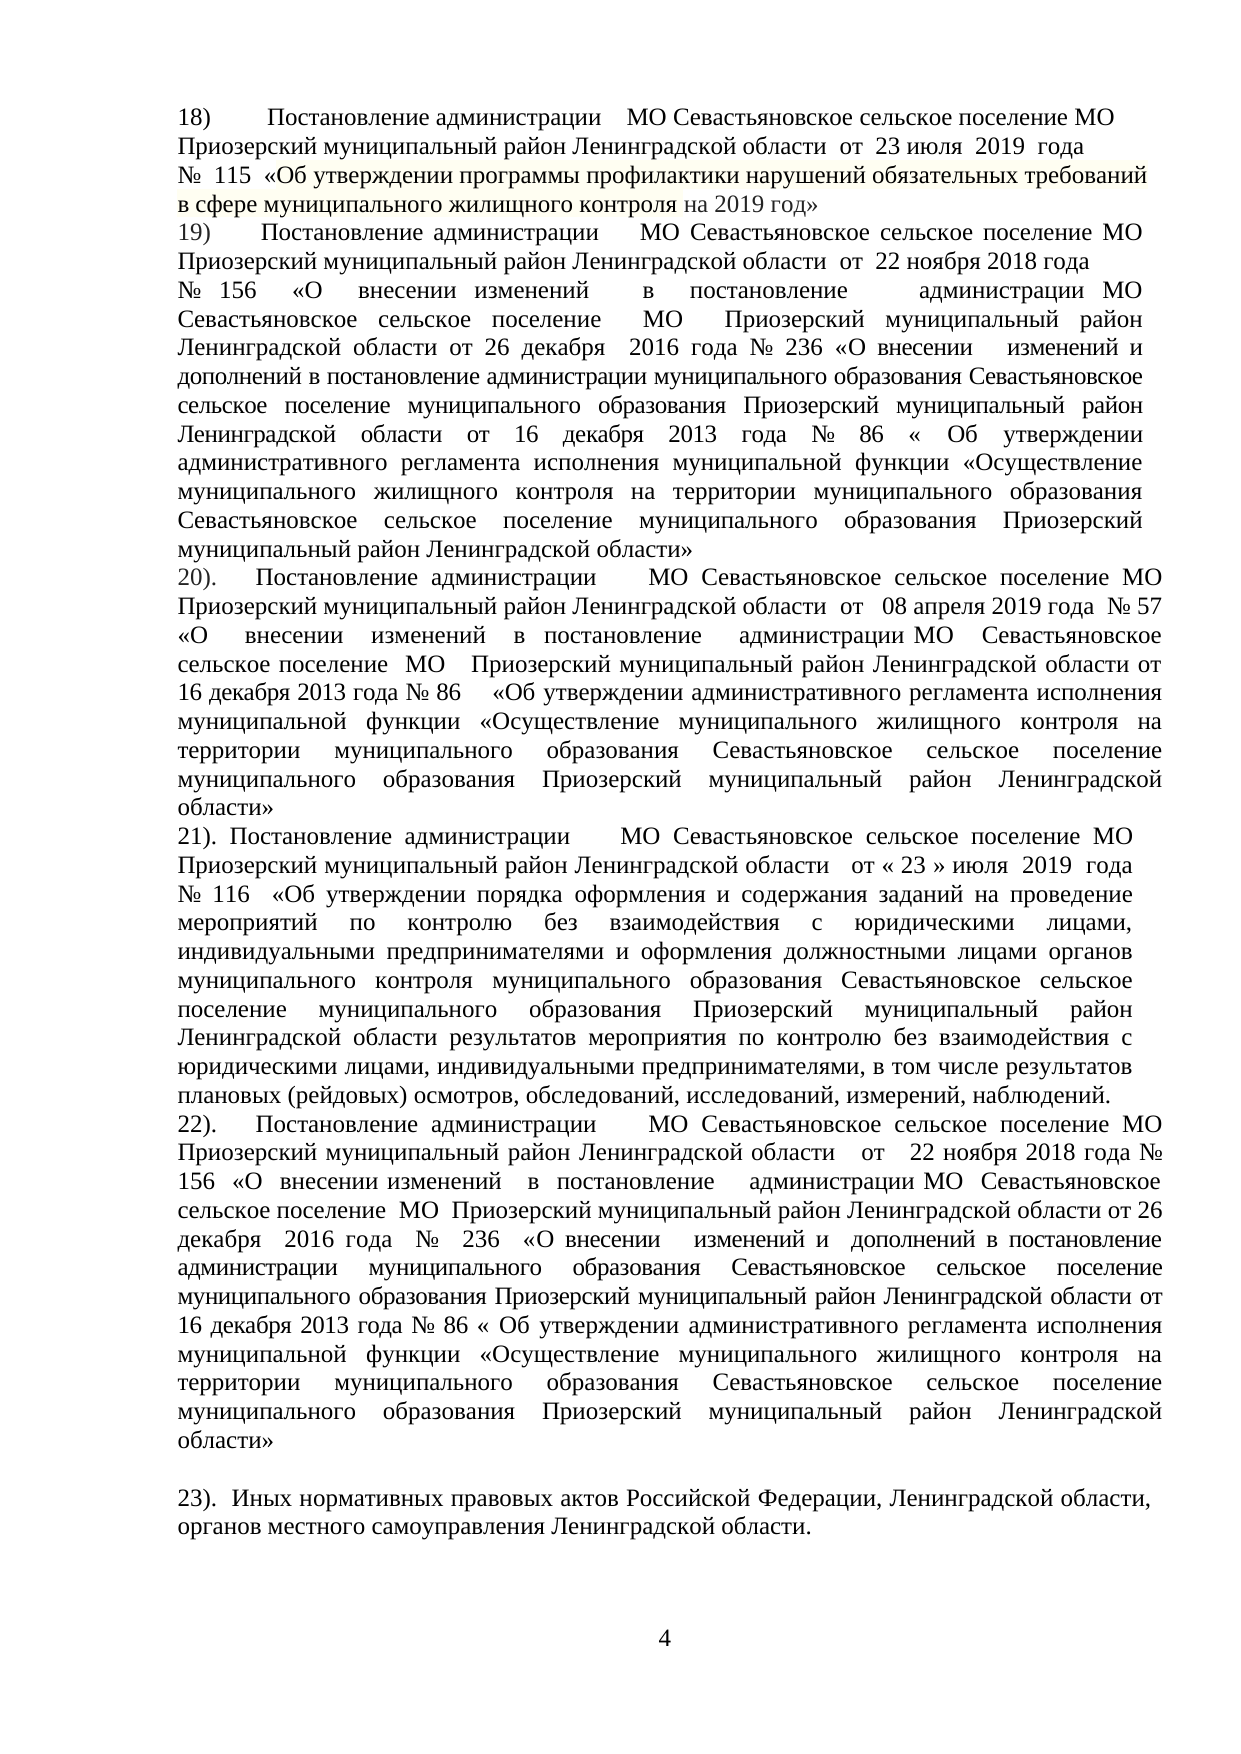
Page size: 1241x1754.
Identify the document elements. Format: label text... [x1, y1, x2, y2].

text № 156 «О внесении изменений в постановление администрации МО Севастьяновское сельское поселение МО Приозерский муниципальный район Ленинградской области от 26 декабря 2016 года № 236 «О внесении изменений и дополнений в постановление администрации муниципального образования Севастьяновское сельское поселение муниципального образования Приозерский муниципальный район Ленинградской области от 16 декабря 2013 года № 86 « Об утверждении административного регламента исполнения муниципальной функции «Осуществление муниципального жилищного контроля на территории муниципального образования Севастьяновское сельское поселение муниципального образования Приозерский муниципальный район Ленинградской области» [177, 275, 1143, 562]
text 20). Постановление администрации МО Севастьяновское сельское поселение МО Приозерский муниципальный район Ленинградской области от 08 апреля 2019 года № 57 «О внесении изменений в постановление администрации МО Севастьяновское сельское поселение МО Приозерский муниципальный район Ленинградской области от 16 декабря 2013 года № 86 «Об утверждении административного регламента исполнения муниципальной функции «Осуществление муниципального жилищного контроля на территории муниципального образования Севастьяновское сельское поселение муниципального образования Приозерский муниципальный район Ленинградской области» [177, 562, 1163, 821]
text 18) Постановление администрации МО Севастьяновское сельское поселение МО Приозерский муниципальный район Ленинградской области от 23 июля 2019 года [177, 102, 1152, 160]
text 23). Иных нормативных правовых актов Российской Федерации, Ленинградской области, органов местного самоуправления Ленинградской области. [177, 1484, 1152, 1540]
text 21). Постановление администрации МО Севастьяновское сельское поселение МО Приозерский муниципальный район Ленинградской области от « 23 » июля 2019 года № 116 «Об утверждении порядка оформления и содержания заданий на проведение мероприятий по контролю без взаимодействия с юридическими лицами, индивидуальными предпринимателями и оформления должностными лицами органов муниципального контроля муниципального образования Севастьяновское сельское поселение муниципального образования Приозерский муниципальный район Ленинградской области результатов мероприятия по контролю без взаимодействия с юридическими лицами, индивидуальными предпринимателями, в том числе результатов плановых (рейдовых) осмотров, обследований, исследований, измерений, наблюдений. [177, 821, 1133, 1109]
text 19) Постановление администрации МО Севастьяновское сельское поселение МО Приозерский муниципальный район Ленинградской области от 22 ноября 2018 года [177, 217, 1143, 275]
text 22). Постановление администрации МО Севастьяновское сельское поселение МО Приозерский муниципальный район Ленинградской области от 22 ноября 2018 года № 156 «О внесении изменений в постановление администрации МО Севастьяновское сельское поселение МО Приозерский муниципальный район Ленинградской области от 26 декабря 2016 года № 236 «О внесении изменений и дополнений в постановление администрации муниципального образования Севастьяновское сельское поселение муниципального образования Приозерский муниципальный район Ленинградской области от 16 декабря 2013 года № 86 « Об утверждении административного регламента исполнения муниципальной функции «Осуществление муниципального жилищного контроля на территории муниципального образования Севастьяновское сельское поселение муниципального образования Приозерский муниципальный район Ленинградской области» [177, 1109, 1163, 1454]
text № 115 «Об утверждении программы профилактики нарушений обязательных требований в сфере муниципального жилищного контроля на 2019 год» [683, 160, 1152, 217]
